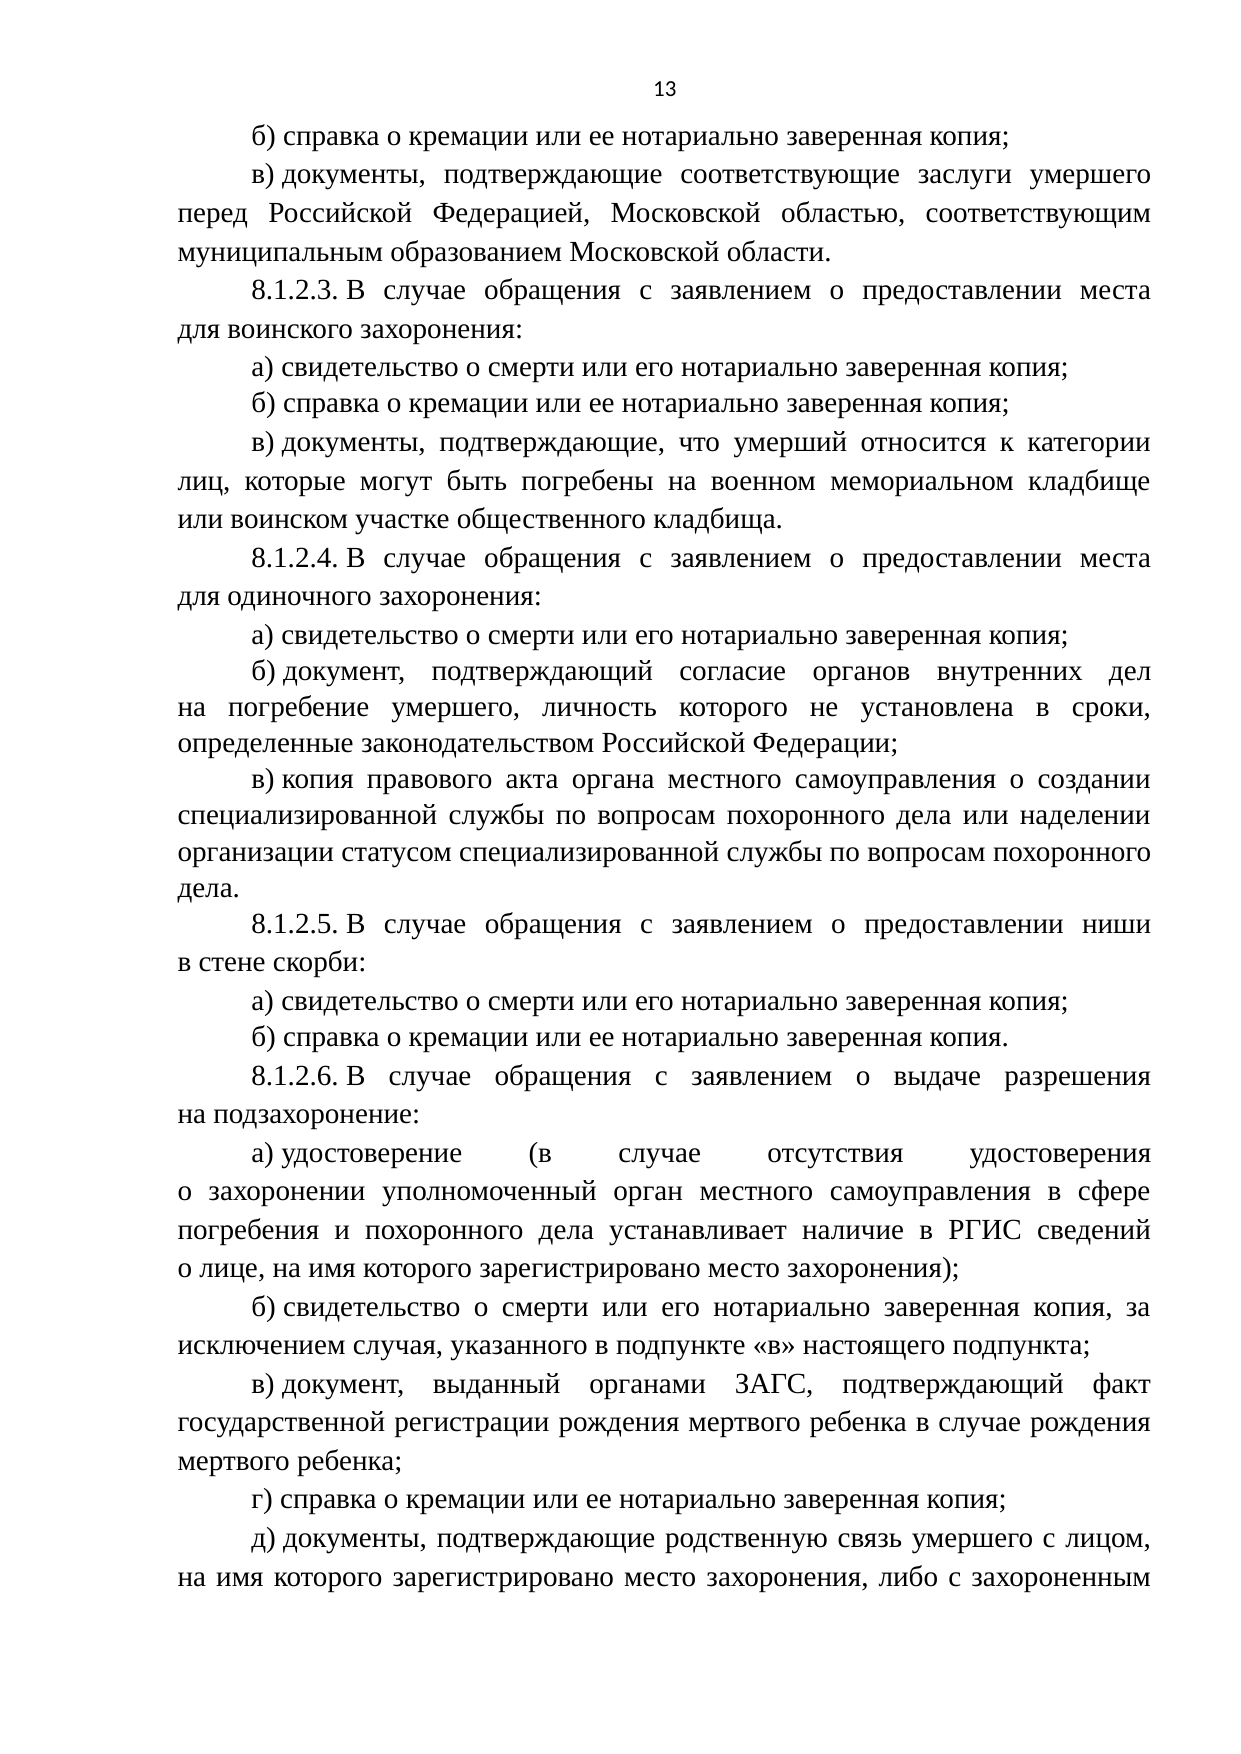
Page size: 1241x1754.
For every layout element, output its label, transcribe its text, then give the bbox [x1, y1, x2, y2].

text б) справка о кремации или ее нотариально заверенная копия; [177, 118, 1152, 152]
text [177, 1520, 1152, 1592]
text 8.1.2.5. В случае обращения с заявлением о предоставлении ниши в стене скорби: [177, 906, 1152, 978]
text а) свидетельство о смерти или его нотариально заверенная копия; [177, 349, 1152, 383]
text б) справка о кремации или ее нотариально заверенная копия. [177, 1019, 1152, 1053]
text а) свидетельство о смерти или его нотариально заверенная копия; [177, 617, 1152, 650]
text 8.1.2.4. В случае обращения с заявлением о предоставлении места для одиночного захоронения: [177, 540, 1152, 612]
text а) удостоверение (в случае отсутствия удостоверения о захоронении уполномоченный орган местного самоуправления в сфере погребения и похоронного дела устанавливает наличие в РГИС сведений о лице, на имя которого зарегистрировано место захоронения); [177, 1135, 1152, 1284]
text 8.1.2.3. В случае обращения с заявлением о предоставлении места для воинского захоронения: [177, 272, 1152, 344]
text в) копия правового акта органа местного самоуправления о создании специализированной службы по вопросам похоронного дела или наделении организации статусом специализированной службы по вопросам похоронного дела. [177, 761, 1152, 903]
text в) документ, выданный органами ЗАГС, подтверждающий факт государственной регистрации рождения мертвого ребенка в случае рождения мертвого ребенка; [177, 1366, 1152, 1477]
text б) справка о кремации или ее нотариально заверенная копия; [177, 386, 1152, 419]
text г) справка о кремации или ее нотариально заверенная копия; [177, 1482, 1152, 1515]
text в) документы, подтверждающие соответствующие заслуги умершего перед Российской Федерацией, Московской областью, соответствующим муниципальным образованием Московской области. [177, 157, 1152, 267]
text 8.1.2.6. В случае обращения с заявлением о выдаче разрешения на подзахоронение: [177, 1058, 1152, 1130]
text в) документы, подтверждающие, что умерший относится к категории лиц, которые могут быть погребены на военном мемориальном кладбище или воинском участке общественного кладбища. [177, 424, 1152, 535]
text б) свидетельство о смерти или его нотариально заверенная копия, за исключением случая, указанного в подпункте «в» настоящего подпункта; [177, 1289, 1152, 1361]
text а) свидетельство о смерти или его нотариально заверенная копия; [177, 983, 1152, 1017]
text б) документ, подтверждающий согласие органов внутренних дел на погребение умершего, личность которого не установлена в сроки, определенные законодательством Российской Федерации; [177, 653, 1152, 759]
